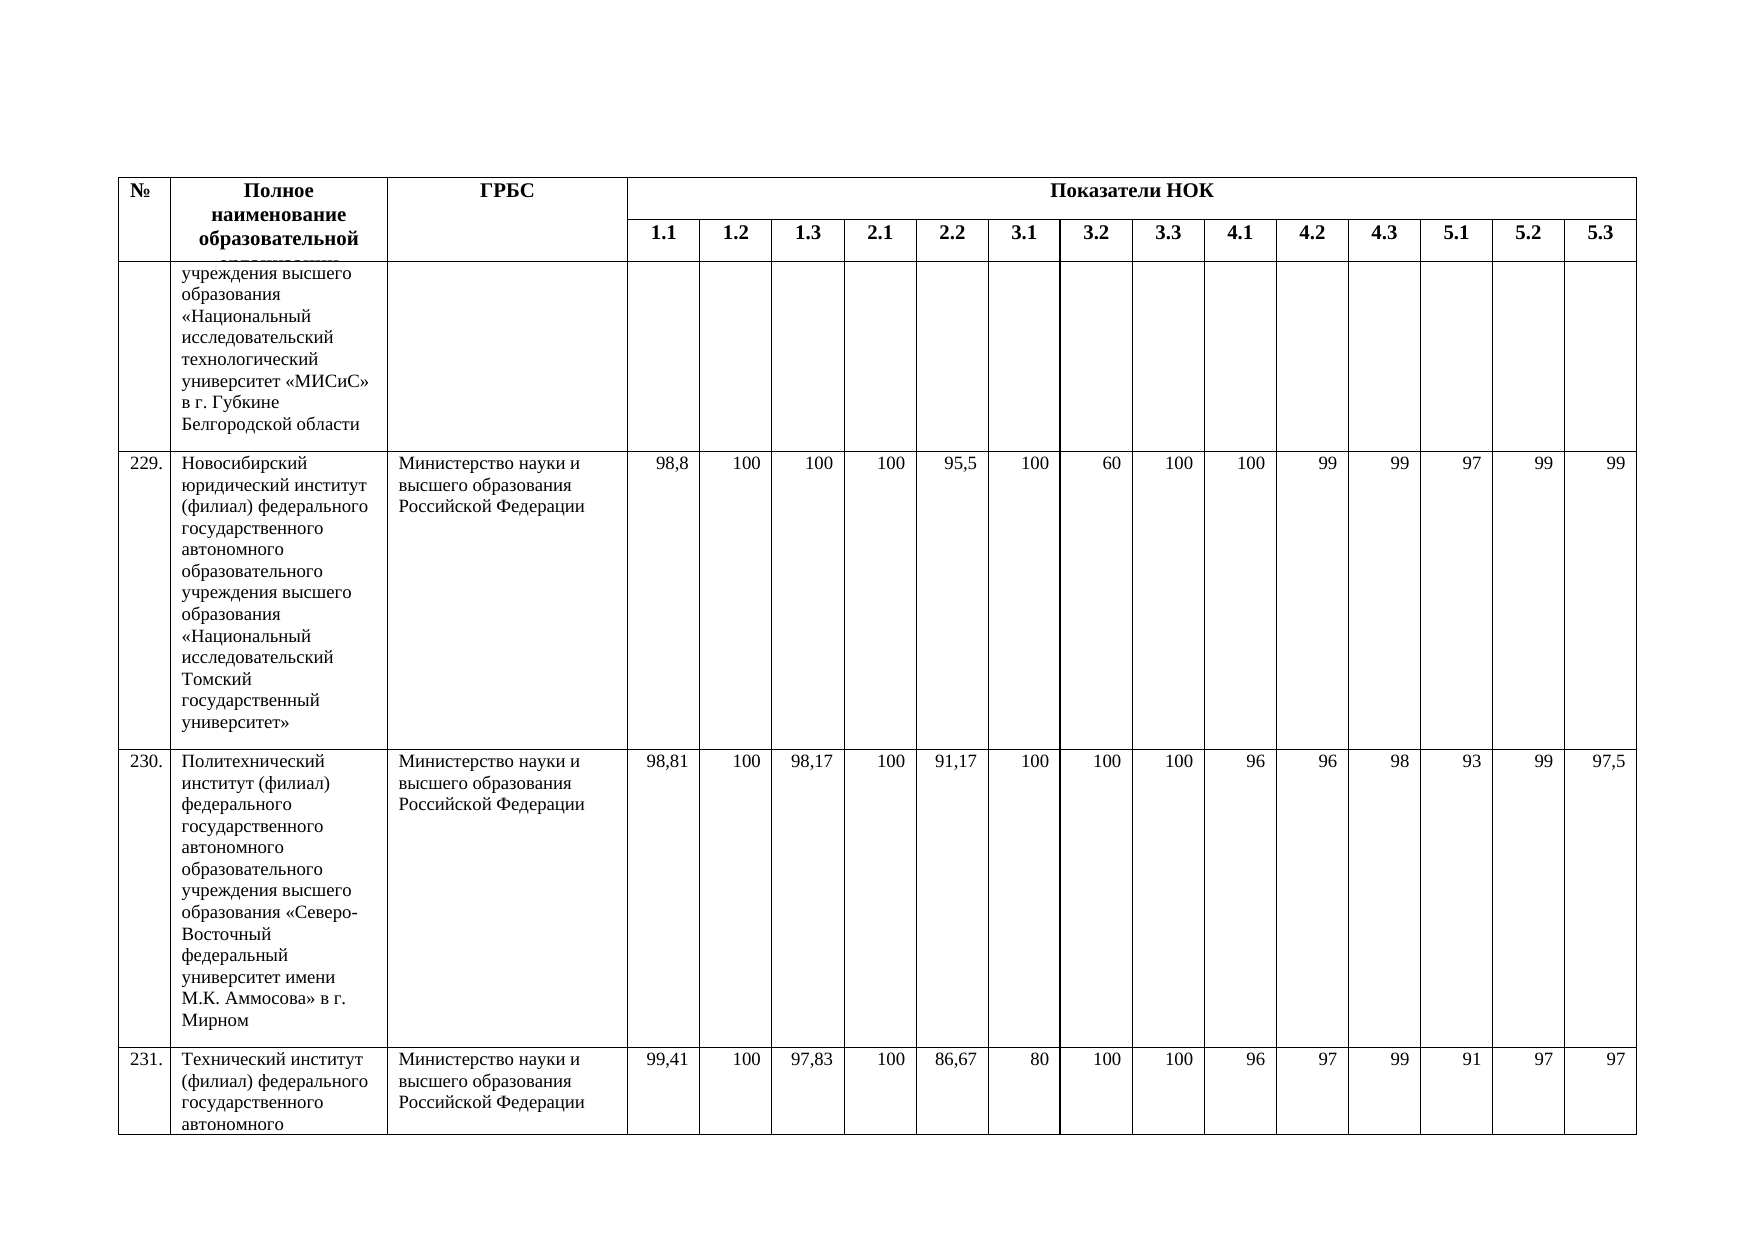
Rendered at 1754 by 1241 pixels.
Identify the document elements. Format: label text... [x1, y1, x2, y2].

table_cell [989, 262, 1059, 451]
table_header № [119, 178, 170, 261]
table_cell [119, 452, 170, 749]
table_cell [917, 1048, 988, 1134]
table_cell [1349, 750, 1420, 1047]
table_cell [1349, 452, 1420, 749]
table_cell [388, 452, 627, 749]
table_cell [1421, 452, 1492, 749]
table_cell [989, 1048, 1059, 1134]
table_cell 1.2 [700, 220, 771, 261]
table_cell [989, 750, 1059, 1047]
table_cell 3.1 [989, 220, 1059, 261]
table_cell 2.1 [845, 220, 916, 261]
table_cell 5.3 [1565, 220, 1636, 261]
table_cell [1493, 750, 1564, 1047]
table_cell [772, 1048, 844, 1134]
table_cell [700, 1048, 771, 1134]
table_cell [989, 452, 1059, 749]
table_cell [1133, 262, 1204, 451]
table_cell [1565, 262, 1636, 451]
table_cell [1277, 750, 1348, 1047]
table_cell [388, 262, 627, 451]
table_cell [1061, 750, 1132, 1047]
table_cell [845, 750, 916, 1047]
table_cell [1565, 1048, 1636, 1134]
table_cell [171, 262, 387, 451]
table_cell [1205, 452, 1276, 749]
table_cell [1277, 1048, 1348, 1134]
table_cell 3.2 [1061, 220, 1132, 261]
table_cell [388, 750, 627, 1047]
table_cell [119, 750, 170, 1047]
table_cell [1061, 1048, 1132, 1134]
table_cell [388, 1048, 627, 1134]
table_header ГРБС [388, 178, 627, 261]
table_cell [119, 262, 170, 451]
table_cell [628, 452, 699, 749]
table_cell 4.2 [1277, 220, 1348, 261]
table_cell 1.3 [772, 220, 844, 261]
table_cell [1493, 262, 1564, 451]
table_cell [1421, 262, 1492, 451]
table_header Показатели НОК [628, 178, 1636, 219]
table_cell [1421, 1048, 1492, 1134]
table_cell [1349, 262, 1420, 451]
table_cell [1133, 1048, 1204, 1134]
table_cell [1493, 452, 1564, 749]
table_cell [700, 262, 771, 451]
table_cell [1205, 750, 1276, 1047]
table_header Полное наименование образовательной организации [171, 178, 387, 261]
table_cell 5.1 [1421, 220, 1492, 261]
table_cell 1.1 [628, 220, 699, 261]
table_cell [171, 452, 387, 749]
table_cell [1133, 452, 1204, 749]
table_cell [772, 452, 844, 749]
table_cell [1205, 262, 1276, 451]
table_cell 5.2 [1493, 220, 1564, 261]
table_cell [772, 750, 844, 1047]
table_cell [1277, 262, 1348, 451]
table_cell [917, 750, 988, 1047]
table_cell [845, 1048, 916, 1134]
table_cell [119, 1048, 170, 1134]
table_cell 4.1 [1205, 220, 1276, 261]
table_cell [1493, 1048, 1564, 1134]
table_cell 4.3 [1349, 220, 1420, 261]
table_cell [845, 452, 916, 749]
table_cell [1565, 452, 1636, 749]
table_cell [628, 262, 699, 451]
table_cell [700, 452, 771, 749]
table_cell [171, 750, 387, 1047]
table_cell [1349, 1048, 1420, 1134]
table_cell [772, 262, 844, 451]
table_cell 2.2 [917, 220, 988, 261]
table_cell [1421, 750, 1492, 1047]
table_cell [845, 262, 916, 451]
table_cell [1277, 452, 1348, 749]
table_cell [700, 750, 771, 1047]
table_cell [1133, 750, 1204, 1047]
table_cell 3.3 [1133, 220, 1204, 261]
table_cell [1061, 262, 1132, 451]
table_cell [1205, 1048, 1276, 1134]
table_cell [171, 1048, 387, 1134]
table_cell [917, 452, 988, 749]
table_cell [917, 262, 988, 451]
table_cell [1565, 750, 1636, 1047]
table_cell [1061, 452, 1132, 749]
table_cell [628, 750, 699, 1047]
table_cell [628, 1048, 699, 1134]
